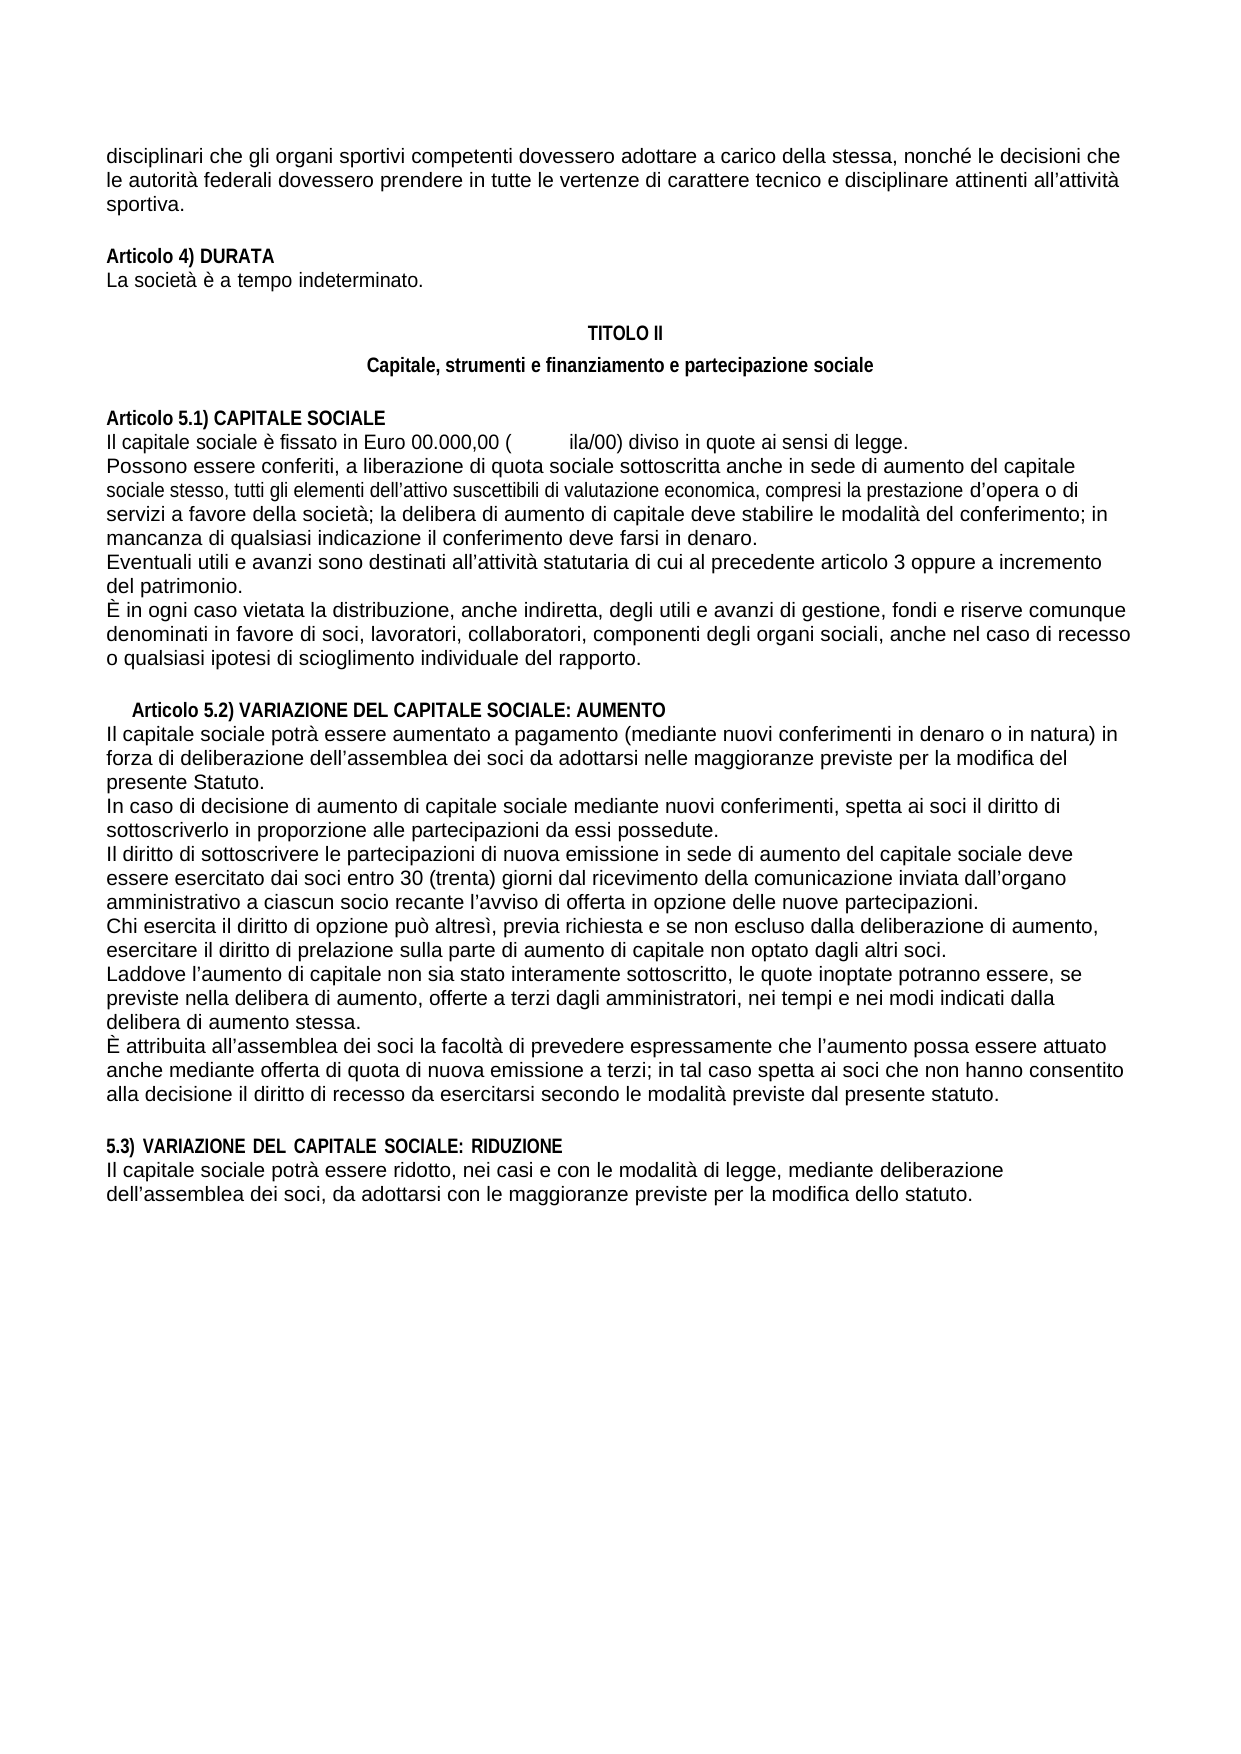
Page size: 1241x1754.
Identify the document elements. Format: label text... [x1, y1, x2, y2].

text Capitale, strumenti e finanziamento e partecipazione sociale [349, 353, 890, 377]
subtitle Articolo 5.2) VARIAZIONE DEL CAPITALE SOCIALE: AUMENTO [106, 698, 666, 722]
subtitle TITOLO II [106, 321, 663, 345]
subtitle Articolo 4) DURATA [106, 244, 1134, 268]
subtitle Articolo 5.1) CAPITALE SOCIALE [106, 406, 1134, 430]
subtitle 5.3) VARIAZIONE DEL CAPITALE SOCIALE: RIDUZIONE [106, 1134, 1134, 1158]
